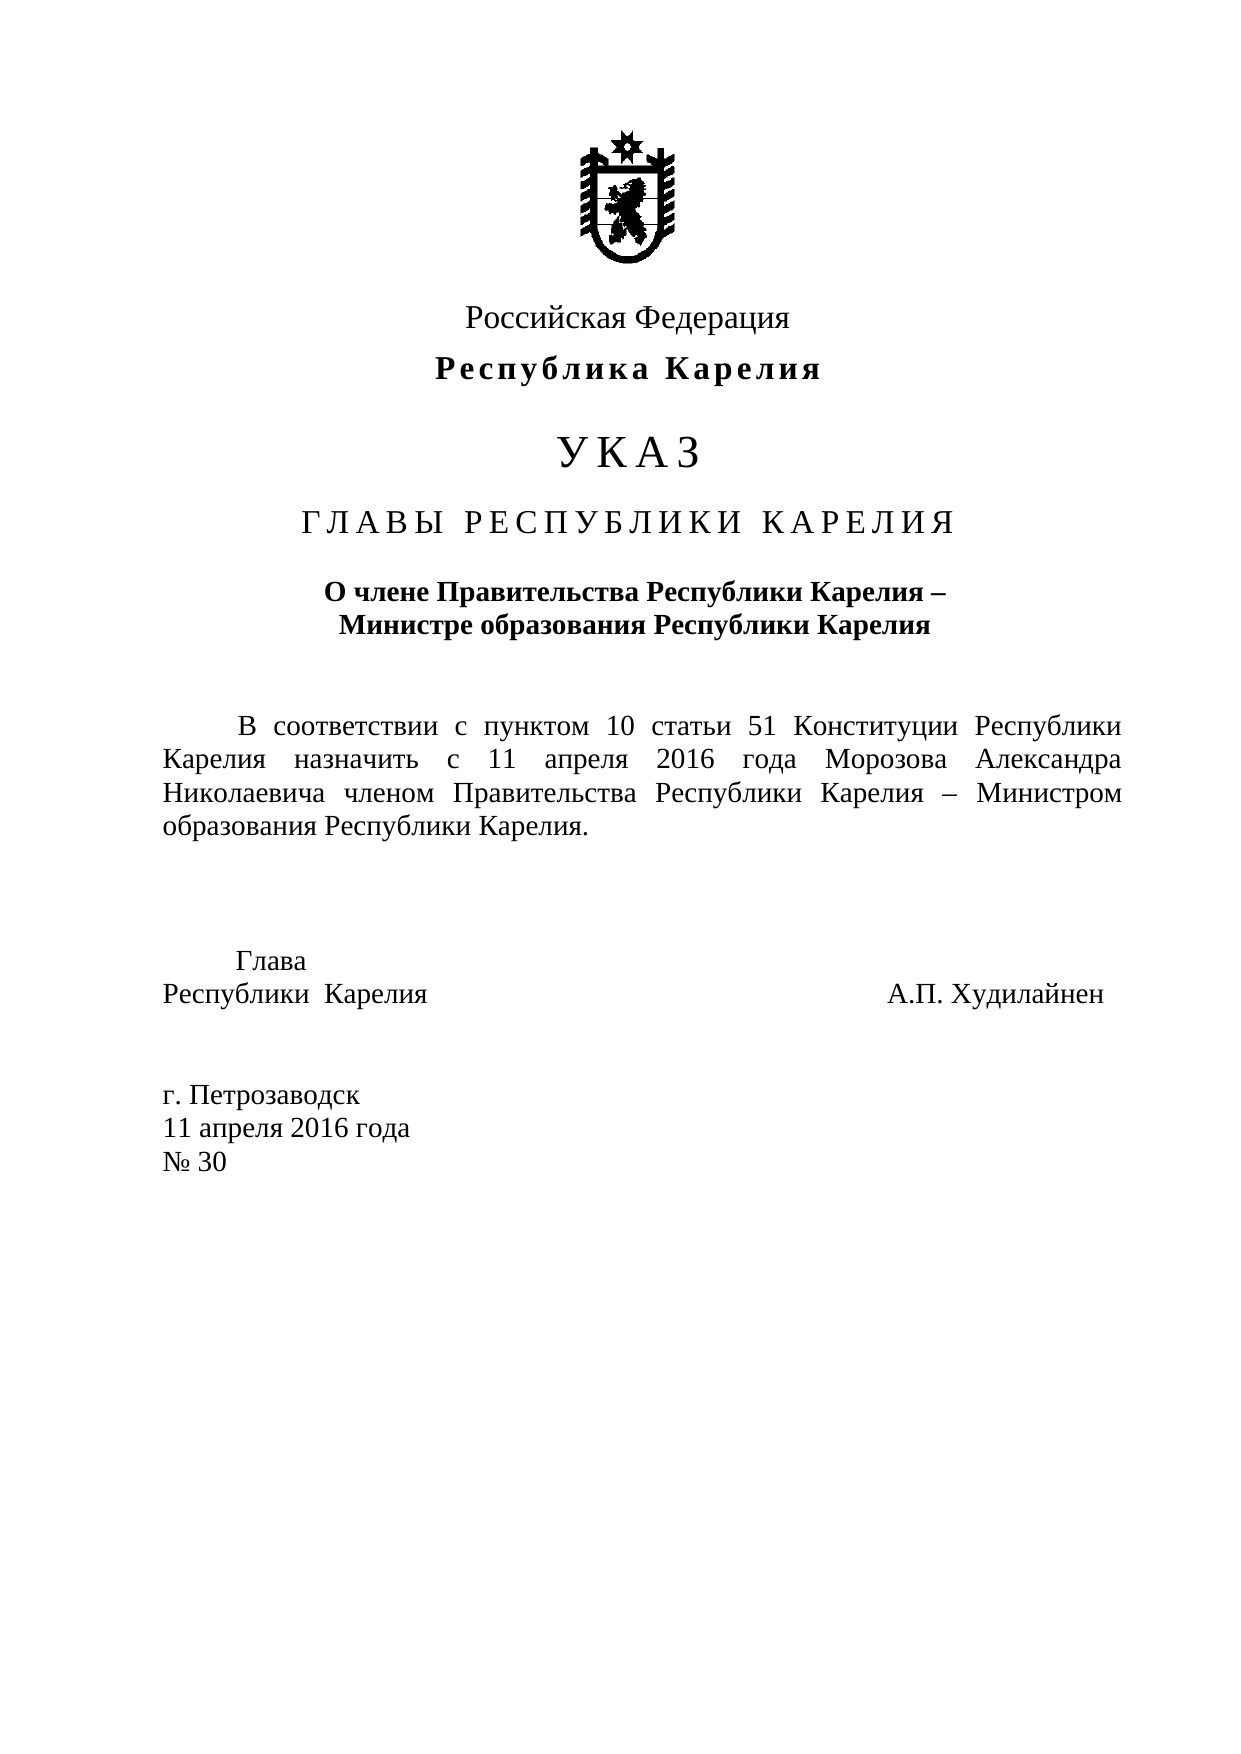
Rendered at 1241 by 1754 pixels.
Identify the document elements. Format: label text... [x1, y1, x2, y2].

text Глава [162, 943, 1107, 976]
subtitle Республика Карелия [148, 348, 1107, 387]
subtitle УКАЗ [148, 424, 1107, 477]
text 11 апреля 2016 года [162, 1110, 1107, 1144]
text г. Петрозаводск [162, 1077, 1107, 1110]
subtitle О члене Правительства Республики Карелия – [162, 574, 1107, 607]
subtitle В соответствии с пунктом 10 статьи 51 Конституции Республики Карелия назначить с 11 апреля 2016 года Морозова Александра Николаевича членом Правительства Республики Карелия – Министром образования Республики Карелия. [162, 708, 1122, 842]
subtitle Российская Федерация [148, 297, 1107, 336]
subtitle ГЛАВЫ РЕСПУБЛИКИ КАРЕЛИЯ [148, 502, 1107, 540]
picture [563, 118, 692, 285]
text № 30 [162, 1144, 1107, 1177]
text Республики Карелия А.П. Худилайнен [162, 976, 1107, 1010]
text Министре образования Республики Карелия [162, 607, 1107, 641]
